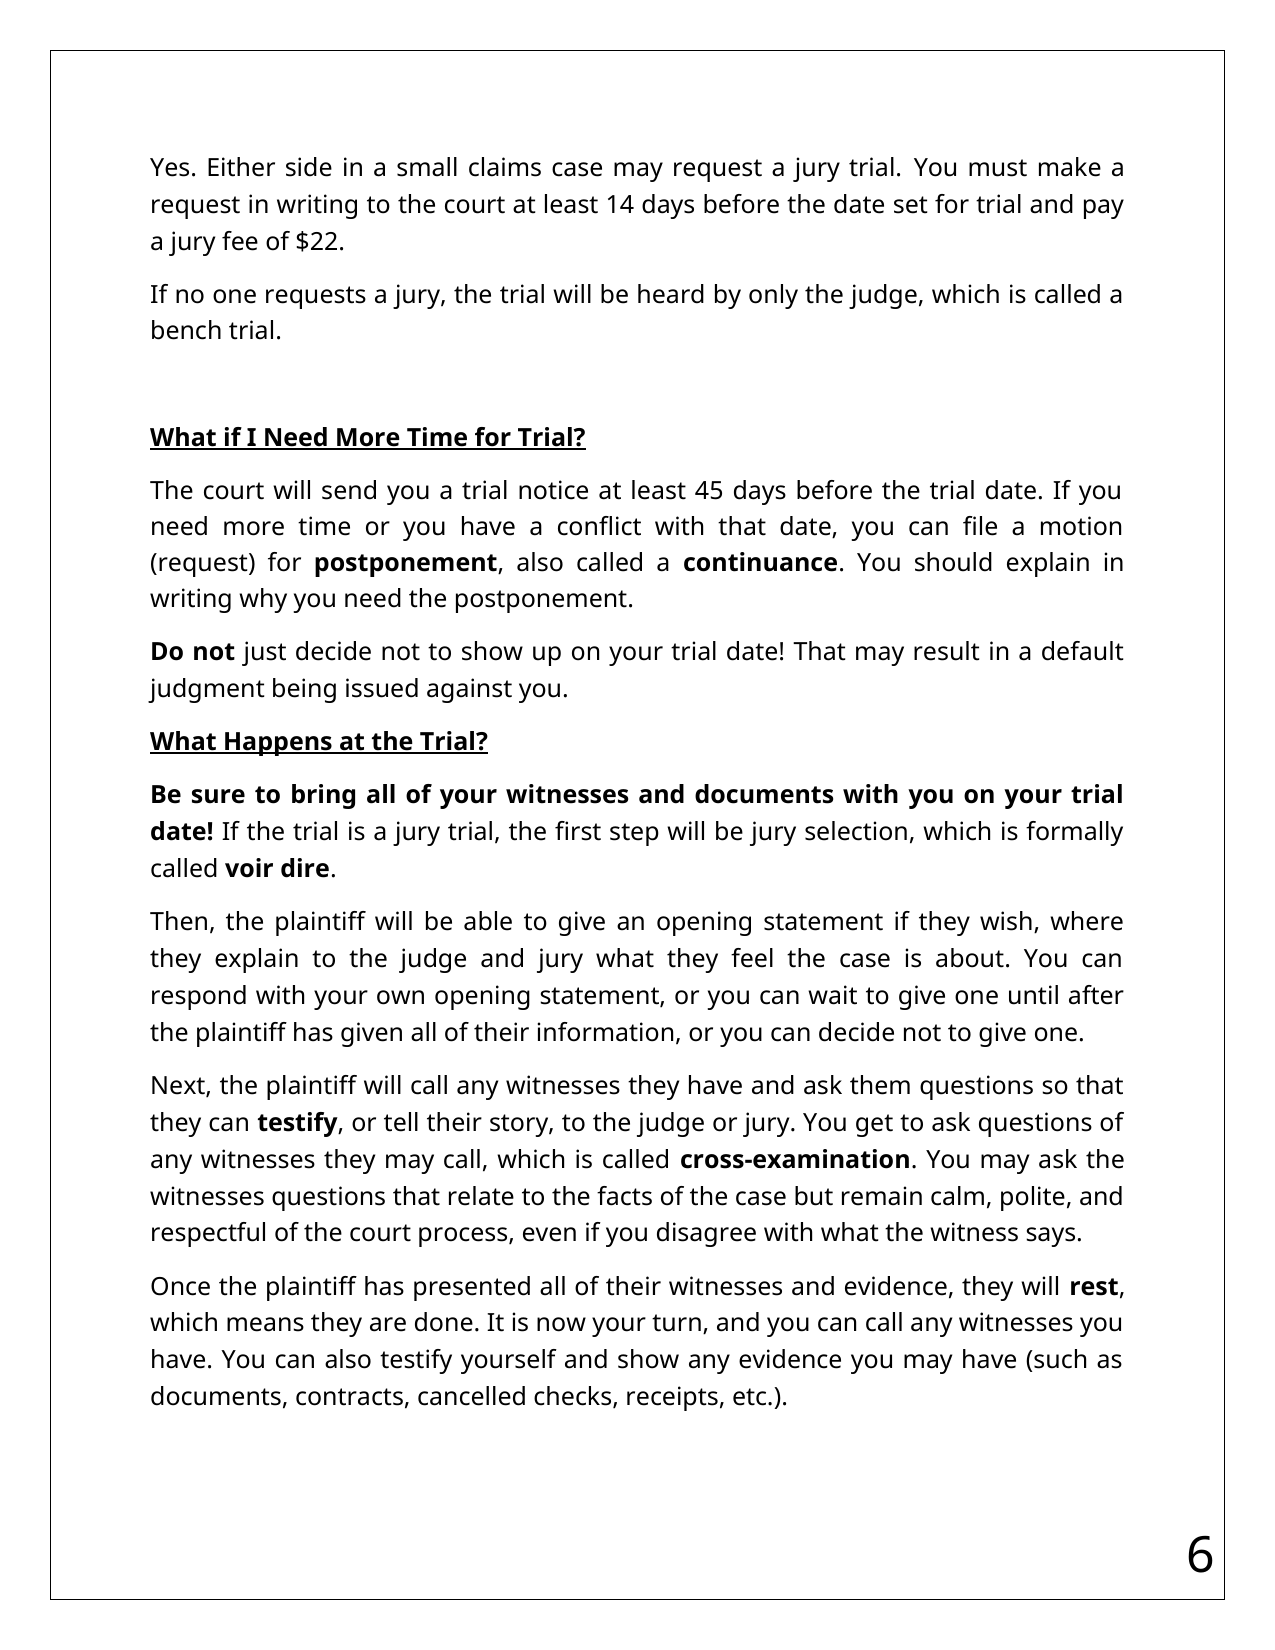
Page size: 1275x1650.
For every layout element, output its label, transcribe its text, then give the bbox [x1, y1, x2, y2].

text What if I Need More Time for Trial? [150, 419, 1125, 453]
text Next, the plaintiff will call any witnesses they have and ask them questions so that they can testify, or tell their story, to the judge or jury. You get to ask questions of any witnesses they may call, which is called cross-examination. You may ask the witnesses questions that relate to the facts of the case but remain calm, polite, and respectful of the court process, even if you disagree with what the witness says. [150, 1068, 1125, 1249]
text The court will send you a trial notice at least 45 days before the trial date. If you need more time or you have a conflict with that date, you can file a motion (request) for postponement, also called a continuance. You should explain in writing why you need the postponement. [150, 473, 1125, 615]
text If no one requests a jury, the trial will be heard by only the judge, which is called a bench trial. [150, 277, 1125, 347]
text Once the plaintiff has presented all of their witnesses and evidence, they will rest, which means they are done. It is now your turn, and you can call any witnesses you have. You can also testify yourself and show any evidence you may have (such as documents, contracts, cancelled checks, receipts, etc.). [150, 1268, 1125, 1413]
text Yes. Either side in a small claims case may request a jury trial. You must make a request in writing to the court at least 14 days before the date set for trial and pay a jury fee of $22. [150, 150, 1125, 258]
text Be sure to bring all of your witnesses and documents with you on your trial date! If the trial is a jury trial, the first step will be jury selection, which is formally called voir dire. [150, 777, 1125, 885]
text What Happens at the Trial? [150, 724, 1125, 758]
text Do not just decide not to show up on your trial date! That may result in a default judgment being issued against you. [150, 633, 1125, 704]
text Then, the plaintiff will be able to give an opening statement if they wish, where they explain to the judge and jury what they feel the case is about. You can respond with your own opening statement, or you can wait to give one until after the plaintiff has given all of their information, or you can decide not to give one. [150, 904, 1125, 1048]
